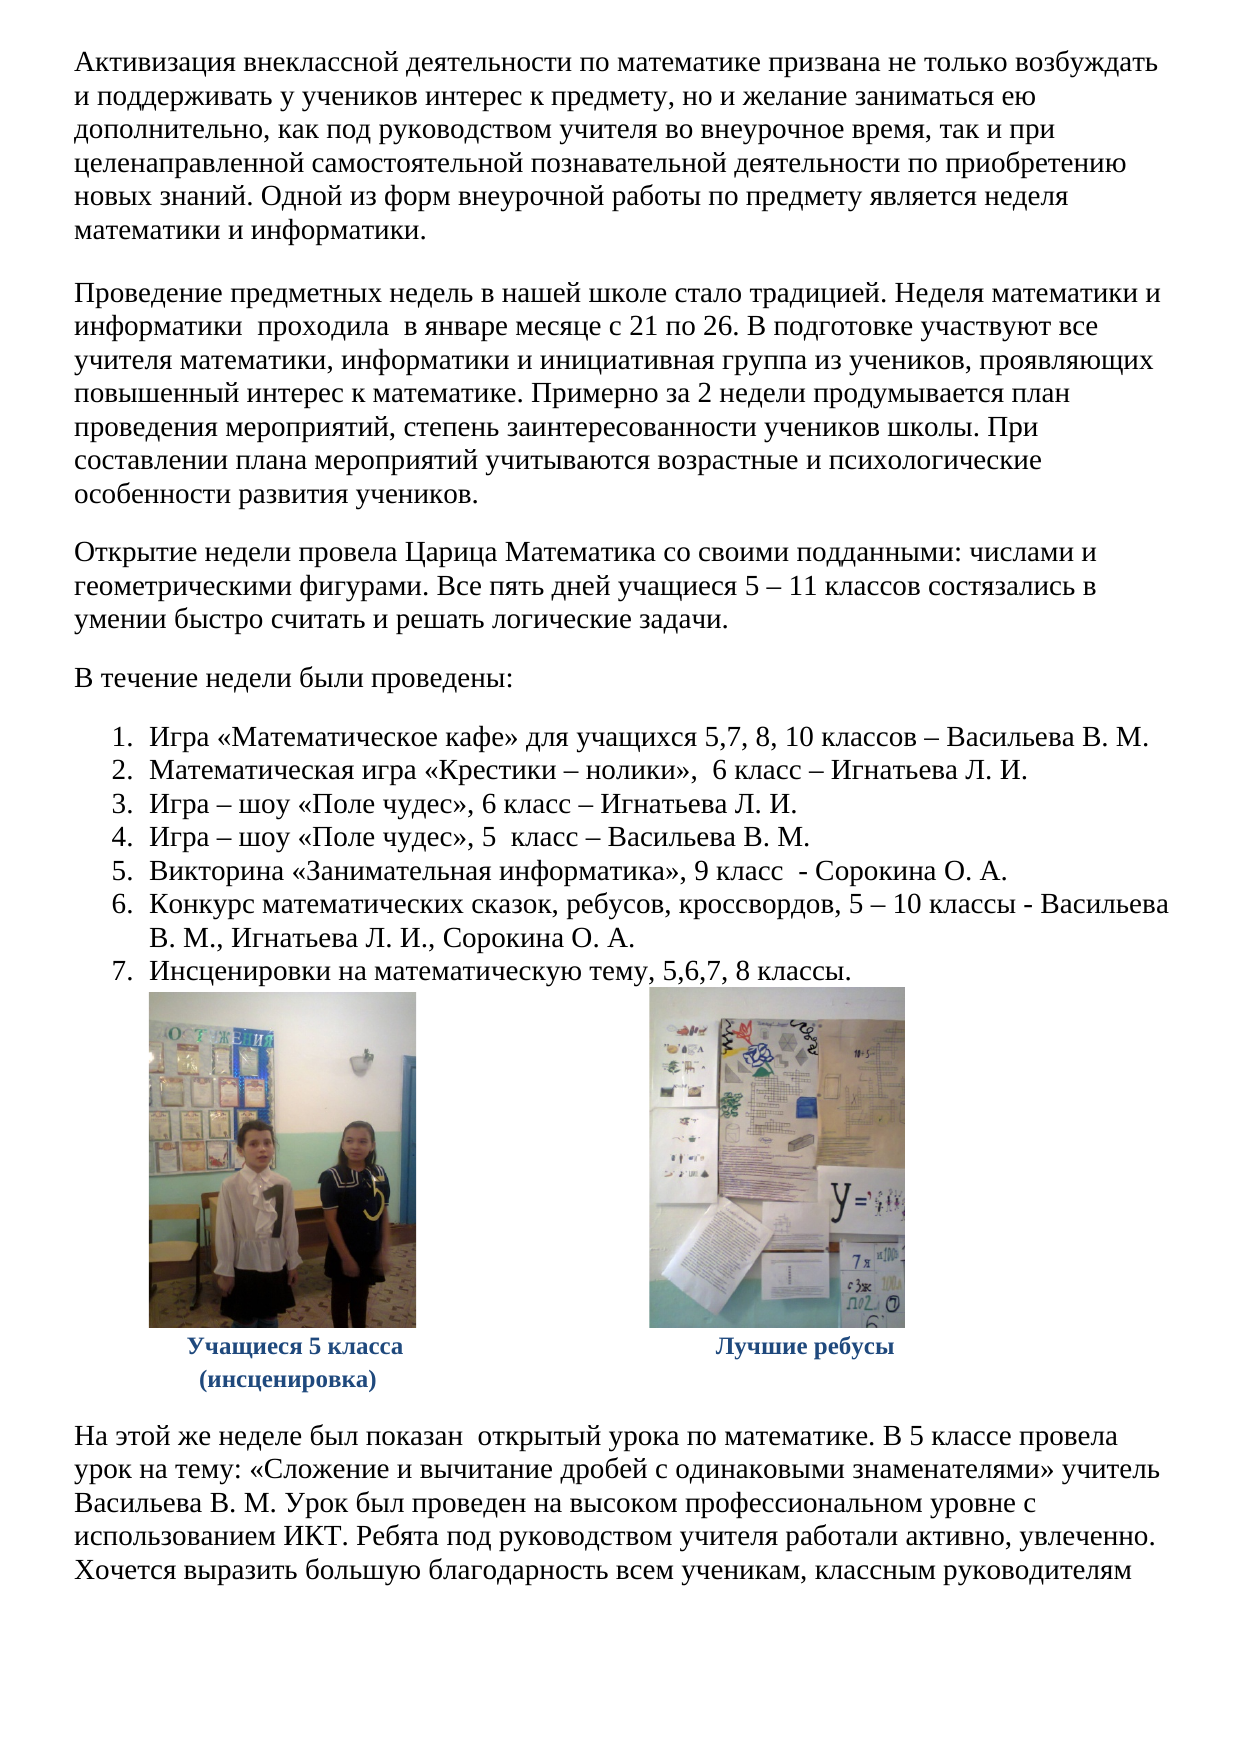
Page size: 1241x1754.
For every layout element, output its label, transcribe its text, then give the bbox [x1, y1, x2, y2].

text В течение недели были проведены: [74, 660, 1181, 694]
list (инсценировка) [149, 1360, 1181, 1393]
list Игра – шоу «Поле чудес», 5 класс – Васильева В. М. [111, 819, 1181, 853]
text Проведение предметных недель в нашей школе стало традицией. Неделя математики и информатики проходила в январе месяце с 21 по 26. В подготовке участвуют все учителя математики, информатики и инициативная группа из учеников, проявляющих повышенный интерес к математике. Примерно за 2 недели продумывается план проведения мероприятий, степень заинтересованности учеников школы. При составлении плана мероприятий учитываются возрастные и психологические особенности развития учеников. [74, 275, 1181, 509]
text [74, 1418, 1181, 1585]
picture [148, 992, 417, 1328]
text Открытие недели провела Царица Математика со своими подданными: числами и геометрическими фигурами. Все пять дней учащиеся 5 – 11 классов состязались в умении быстро считать и решать логические задачи. [74, 534, 1181, 635]
text Активизация внеклассной деятельности по математике призвана не только возбуждать и поддерживать у учеников интерес к предмету, но и желание заниматься ею дополнительно, как под руководством учителя во внеурочное время, так и при целенаправленной самостоятельной познавательной деятельности по приобретению новых знаний. Одной из форм внеурочной работы по предмету является неделя математики и информатики. [74, 44, 1181, 246]
list Учащиеся 5 класса Лучшие ребусы [149, 1328, 1181, 1360]
list Игра «Математическое кафе» для учащихся 5,7, 8, 10 классов – Васильева В. М. [111, 719, 1181, 752]
list Инсценировки на математическую тему, 5,6,7, 8 классы. [111, 953, 1181, 987]
list Конкурс математических сказок, ребусов, кроссвордов, 5 – 10 классы - Васильева В. М., Игнатьева Л. И., Сорокина О. А. [111, 886, 1181, 953]
list Викторина «Занимательная информатика», 9 класс - Сорокина О. А. [111, 853, 1181, 886]
list Математическая игра «Крестики – нолики», 6 класс – Игнатьева Л. И. [111, 752, 1181, 786]
picture [649, 987, 905, 1328]
list Игра – шоу «Поле чудес», 6 класс – Игнатьева Л. И. [111, 786, 1181, 819]
